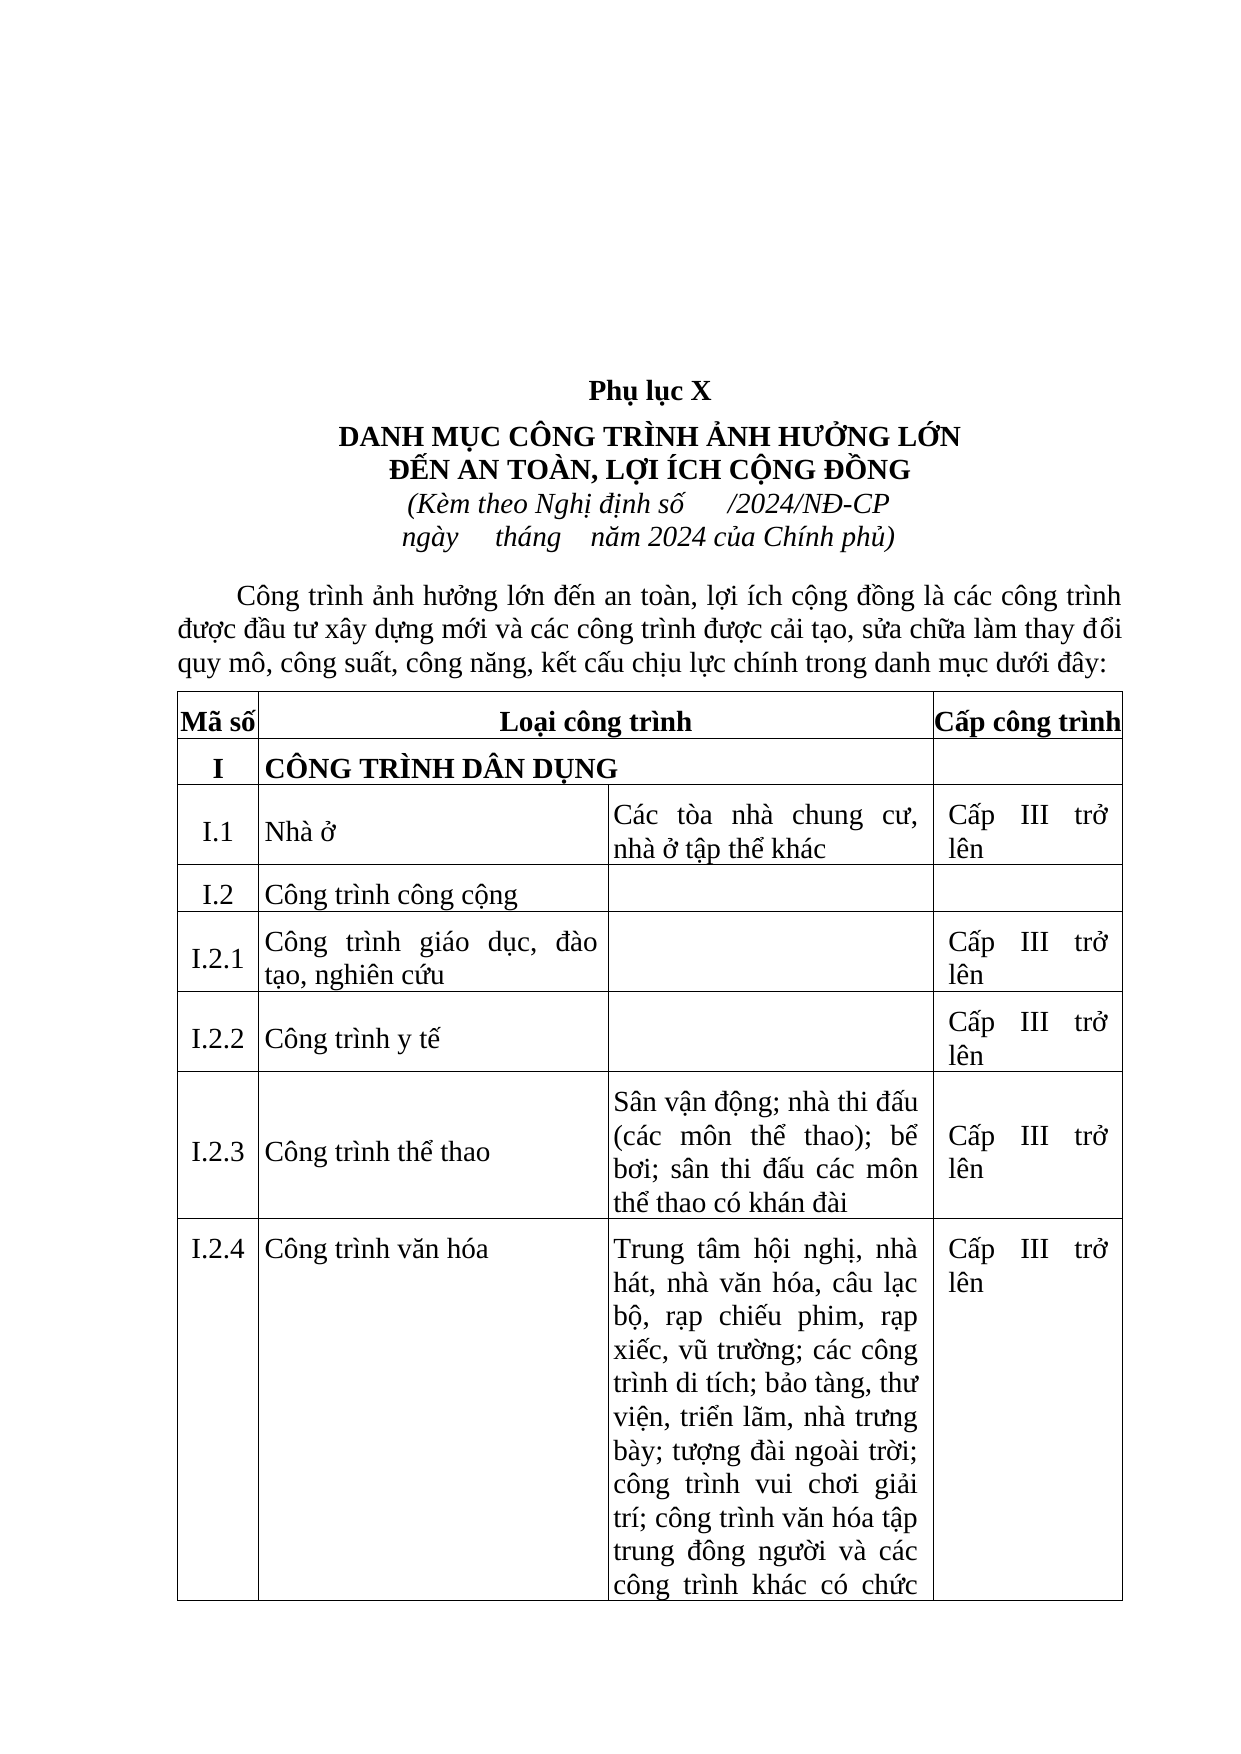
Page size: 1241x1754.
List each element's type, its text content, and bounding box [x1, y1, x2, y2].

table_cell Các tòa nhà chung cư, nhà ở tập thể khác [609, 785, 933, 864]
text Công trình ảnh hưởng lớn đến an toàn, lợi ích cộng đồng là các công trình được đầu tư xây dựng mới và các công trình được cải tạo, sửa chữa làm thay đổi quy mô, công suất, công năng, kết cấu chịu lực chính trong danh mục dưới đây: [177, 578, 1122, 679]
table_cell I.2.4 [178, 1219, 258, 1600]
table_cell [934, 865, 1122, 911]
table_cell I.2.2 [178, 992, 258, 1071]
text Phụ lục X [177, 373, 1122, 406]
table_cell Công trình công cộng [259, 865, 608, 911]
table_cell [934, 739, 1122, 784]
table_cell CÔNG TRÌNH DÂN DỤNG [259, 739, 933, 784]
text DANH MỤC CÔNG TRÌNH ẢNH HƯỞNG LỚN ĐẾN AN TOÀN, LỢI ÍCH CỘNG ĐỒNG (Kèm theo Nghị định số /2024/NĐ-CP [177, 419, 1122, 519]
table_cell [609, 912, 933, 991]
table_cell Cấp III trở lên [934, 992, 1122, 1071]
table_cell I [178, 739, 258, 784]
table_header Cấp công trình [934, 692, 1122, 738]
table_cell Công trình thể thao [259, 1072, 608, 1218]
table_cell [609, 992, 933, 1071]
table_cell Sân vận động; nhà thi đấu (các môn thể thao); bể bơi; sân thi đấu các môn thể thao có khán đài [609, 1072, 933, 1218]
table_cell I.2.1 [178, 912, 258, 991]
table_header Mã số [178, 692, 258, 738]
table_cell Cấp III trở lên [934, 1219, 1122, 1600]
table_cell I.2.3 [178, 1072, 258, 1218]
text ngày tháng năm 2024 của Chính phủ) [177, 519, 1122, 553]
table_cell Công trình văn hóa [259, 1219, 608, 1600]
table_cell I.2 [178, 865, 258, 911]
table_cell Công trình y tế [259, 992, 608, 1071]
table_cell Cấp III trở lên [934, 1072, 1122, 1218]
table_cell Công trình giáo dục, đào tạo, nghiên cứu [259, 912, 608, 991]
table_cell I.1 [178, 785, 258, 864]
table_cell Cấp III trở lên [934, 785, 1122, 864]
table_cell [609, 1219, 933, 1600]
table_cell Cấp III trở lên [934, 912, 1122, 991]
table_cell Nhà ở [259, 785, 608, 864]
table_cell [609, 865, 933, 911]
table_header Loại công trình [259, 692, 933, 738]
